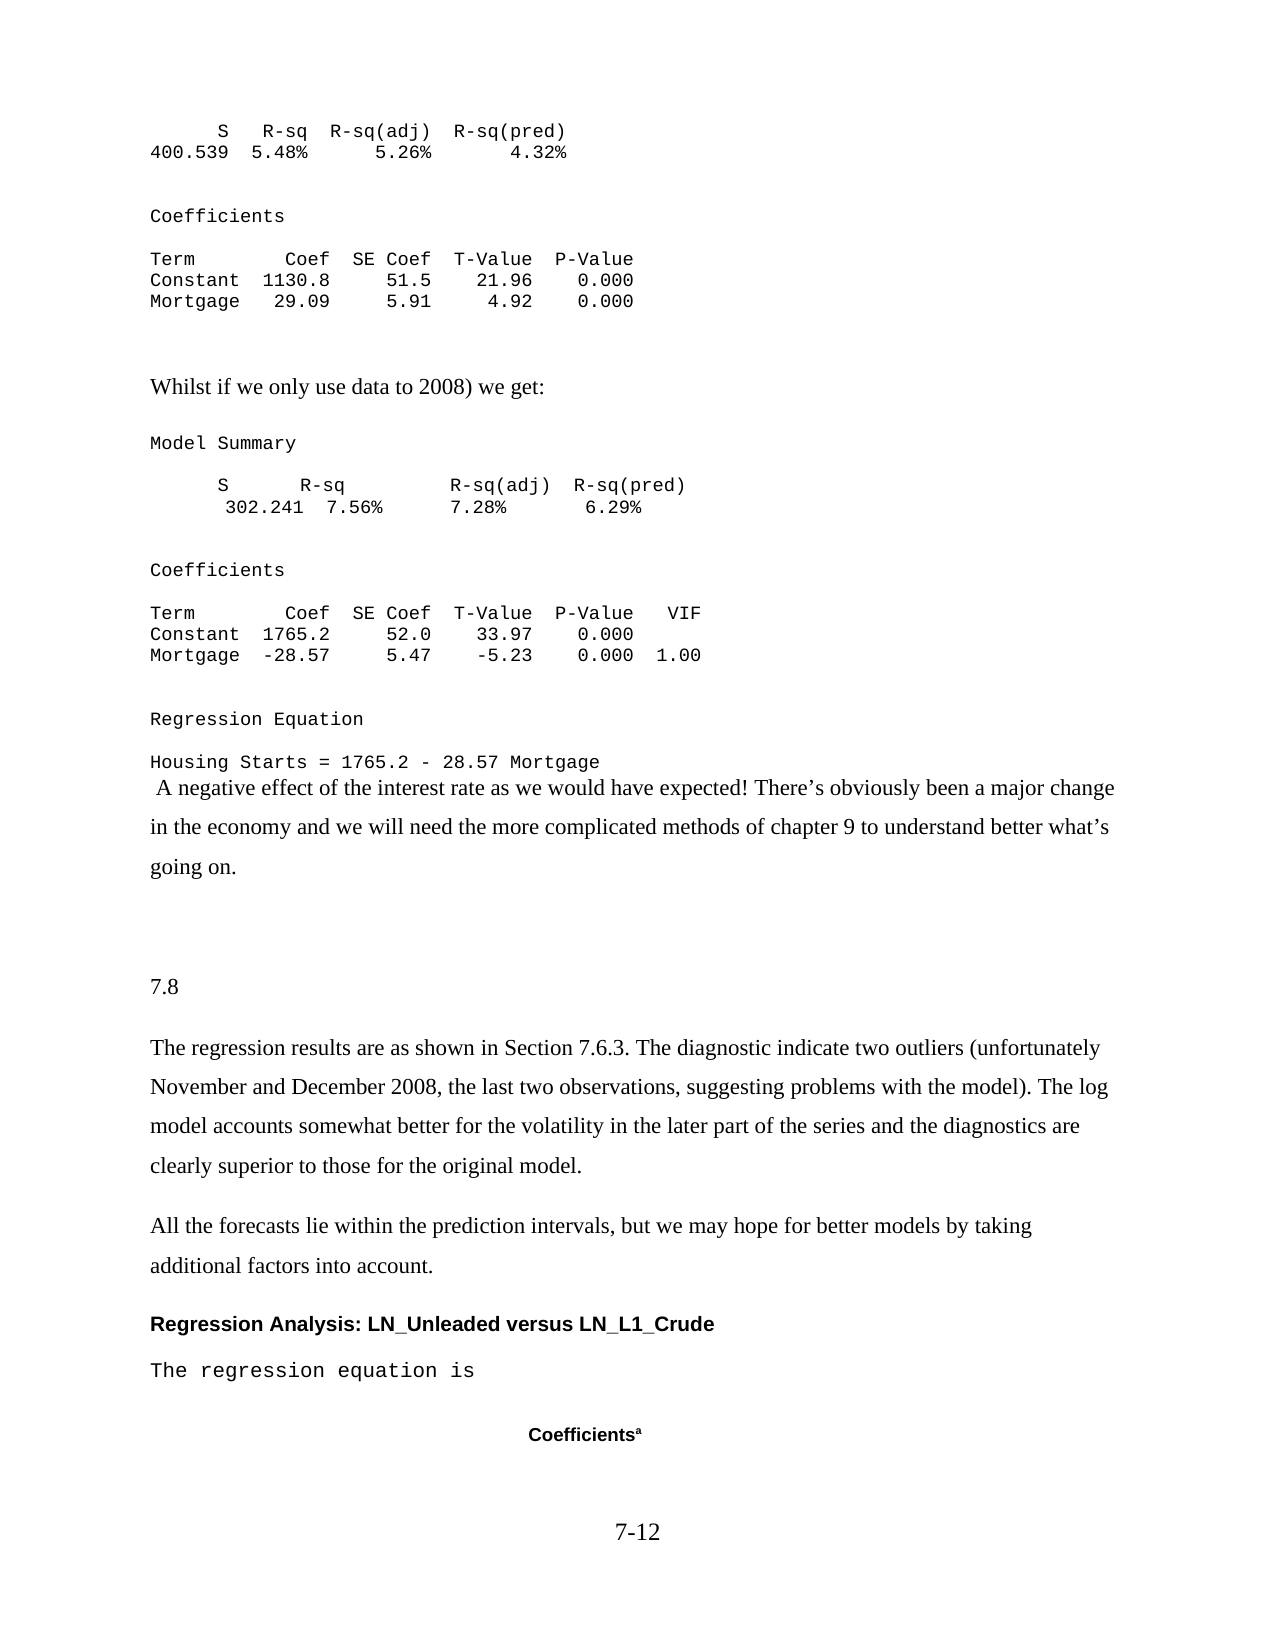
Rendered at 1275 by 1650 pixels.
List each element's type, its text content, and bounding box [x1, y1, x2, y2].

text Mortgage 29.09 5.91 4.92 0.000 [150, 292, 1125, 313]
text Term Coef SE Coef T-Value P-Value [150, 249, 1125, 271]
text S R-sq R-sq(adj) R-sq(pred) [150, 476, 1125, 497]
text Constant 1765.2 52.0 33.97 0.000 [150, 625, 1125, 646]
text Model Summary [150, 434, 1125, 455]
text Whilst if we only use data to 2008) we get: [150, 373, 1125, 400]
text Regression Analysis: LN_Unleaded versus LN_L1_Crude [150, 1312, 1125, 1336]
text 302.241 7.56% 7.28% 6.29% [150, 497, 1125, 519]
text Regression Equation [150, 710, 1125, 731]
text S R-sq R-sq(adj) R-sq(pred) [150, 122, 1125, 143]
text 7.8 [150, 973, 1125, 1000]
text Coefficients [150, 561, 1125, 582]
text Mortgage -28.57 5.47 -5.23 0.000 1.00 [150, 646, 1125, 667]
text 400.539 5.48% 5.26% 4.32% [150, 143, 1125, 164]
text A negative effect of the interest rate as we would have expected! There’s obviously been a major change in the economy and we will need the more complicated methods of chapter 9 to understand better what’s going on. [150, 774, 1125, 879]
text Constant 1130.8 51.5 21.96 0.000 [150, 271, 1125, 292]
text Term Coef SE Coef T-Value P-Value VIF [150, 604, 1125, 625]
table_header Coefficientsa [150, 1413, 1019, 1446]
text All the forecasts lie within the prediction intervals, but we may hope for better models by taking additional factors into account. [150, 1212, 1125, 1278]
text The regression results are as shown in Section 7.6.3. The diagnostic indicate two outliers (unfortunately November and December 2008, the last two observations, suggesting problems with the model). The log model accounts somewhat better for the volatility in the later part of the series and the diagnostics are clearly superior to those for the original model. [150, 1034, 1125, 1178]
text The regression equation is [150, 1360, 1125, 1384]
text Housing Starts = 1765.2 - 28.57 Mortgage [150, 752, 1125, 774]
text Coefficients [150, 207, 1125, 228]
